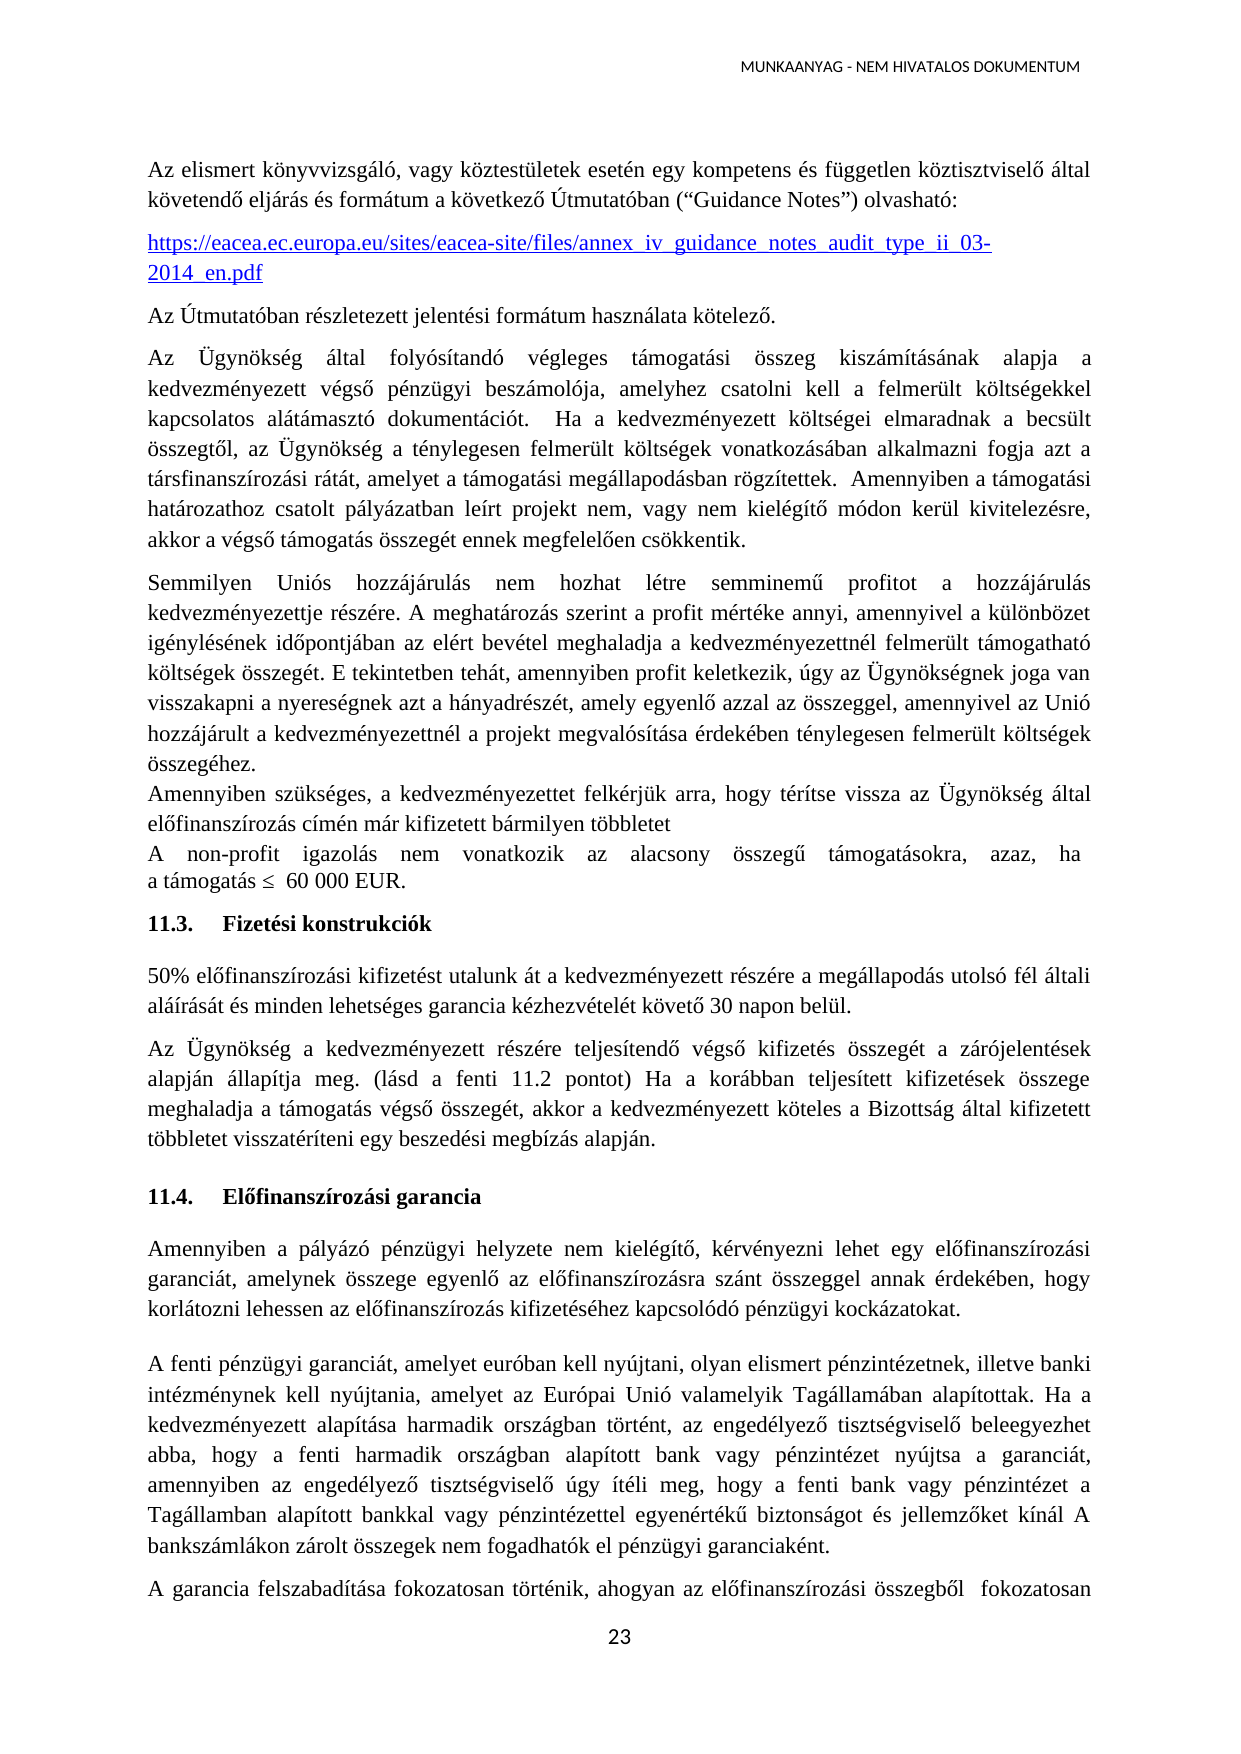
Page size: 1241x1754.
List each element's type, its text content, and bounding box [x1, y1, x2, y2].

text Az Útmutatóban részletezett jelentési formátum használata kötelező. [147, 302, 1105, 328]
text Semmilyen Uniós hozzájárulás nem hozhat létre semminemű profitot a hozzájárulás kedvezményezettje részére. A meghatározás szerint a profit mértéke annyi, amennyivel a különbözet igénylésének időpontjában az elért bevétel meghaladja a kedvezményezettnél felmerült támogatható költségek összegét. E tekintetben tehát, amennyiben profit keletkezik, úgy az Ügynökségnek joga van visszakapni a nyereségnek azt a hányadrészét, amely egyenlő azzal az összeggel, amennyivel az Unió hozzájárult a kedvezményezettnél a projekt megvalósítása érdekében ténylegesen felmerült költségek összegéhez. [147, 568, 1092, 776]
text Amennyiben szükséges, a kedvezményezettet felkérjük arra, hogy térítse vissza az Ügynökség által előfinanszírozás címén már kifizetett bármilyen többletet [147, 780, 1093, 836]
text Az Ügynökség által folyósítandó végleges támogatási összeg kiszámításának alapja a kedvezményezett végső pénzügyi beszámolója, amelyhez csatolni kell a felmerült költségekkel kapcsolatos alátámasztó dokumentációt. Ha a kedvezményezett költségei elmaradnak a becsült összegtől, az Ügynökség a ténylegesen felmerült költségek vonatkozásában alkalmazni fogja azt a társfinanszírozási rátát, amelyet a támogatási megállapodásban rögzítettek. Amennyiben a támogatási határozathoz csatolt pályázatban leírt projekt nem, vagy nem kielégítő módon kerül kivitelezésre, akkor a végső támogatás összegét ennek megfelelően csökkentik. [147, 344, 1093, 552]
text Amennyiben a pályázó pénzügyi helyzete nem kielégítő, kérvényezni lehet egy előfinanszírozási garanciát, amelynek összege egyenlő az előfinanszírozásra szánt összeggel annak érdekében, hogy korlátozni lehessen az előfinanszírozás kifizetéséhez kapcsolódó pénzügyi kockázatokat. [147, 1235, 1092, 1322]
subtitle Előfinanszírozási garancia [147, 1183, 1105, 1209]
subtitle Fizetési konstrukciók [147, 910, 1105, 936]
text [147, 1575, 1093, 1601]
text A fenti pénzügyi garanciát, amelyet euróban kell nyújtani, olyan elismert pénzintézetnek, illetve banki intézménynek kell nyújtania, amelyet az Európai Unió valamelyik Tagállamában alapítottak. Ha a kedvezményezett alapítása harmadik országban történt, az engedélyező tisztségviselő beleegyezhet abba, hogy a fenti harmadik országban alapított bank vagy pénzintézet nyújtsa a garanciát, amennyiben az engedélyező tisztségviselő úgy ítéli meg, hogy a fenti bank vagy pénzintézet a Tagállamban alapított bankkal vagy pénzintézettel egyenértékű biztonságot és jellemzőket kínál A bankszámlákon zárolt összegek nem fogadhatók el pénzügyi garanciaként. [147, 1350, 1092, 1558]
text https://eacea.ec.europa.eu/sites/eacea-site/files/annex_iv_guidance_notes_audit_type_ii_03- 2014_en.pdf [147, 229, 1093, 285]
text 50% előfinanszírozási kifizetést utalunk át a kedvezményezett részére a megállapodás utolsó fél általi aláírását és minden lehetséges garancia kézhezvételét követő 30 napon belül. [147, 962, 1092, 1019]
text Az elismert könyvvizsgáló, vagy köztestületek esetén egy kompetens és független köztisztviselő által követendő eljárás és formátum a következő Útmutatóban (“Guidance Notes”) olvasható: [147, 156, 1092, 213]
text A non-profit igazolás nem vonatkozik az alacsony összegű támogatásokra, azaz, ha a támogatás ≤ 60 000 EUR. [147, 840, 1105, 893]
text Az Ügynökség a kedvezményezett részére teljesítendő végső kifizetés összegét a zárójelentések alapján állapítja meg. (lásd a fenti 11.2 pontot) Ha a korábban teljesített kifizetések összege meghaladja a támogatás végső összegét, akkor a kedvezményezett köteles a Bizottság által kifizetett többletet visszatéríteni egy beszedési megbízás alapján. [147, 1035, 1092, 1152]
